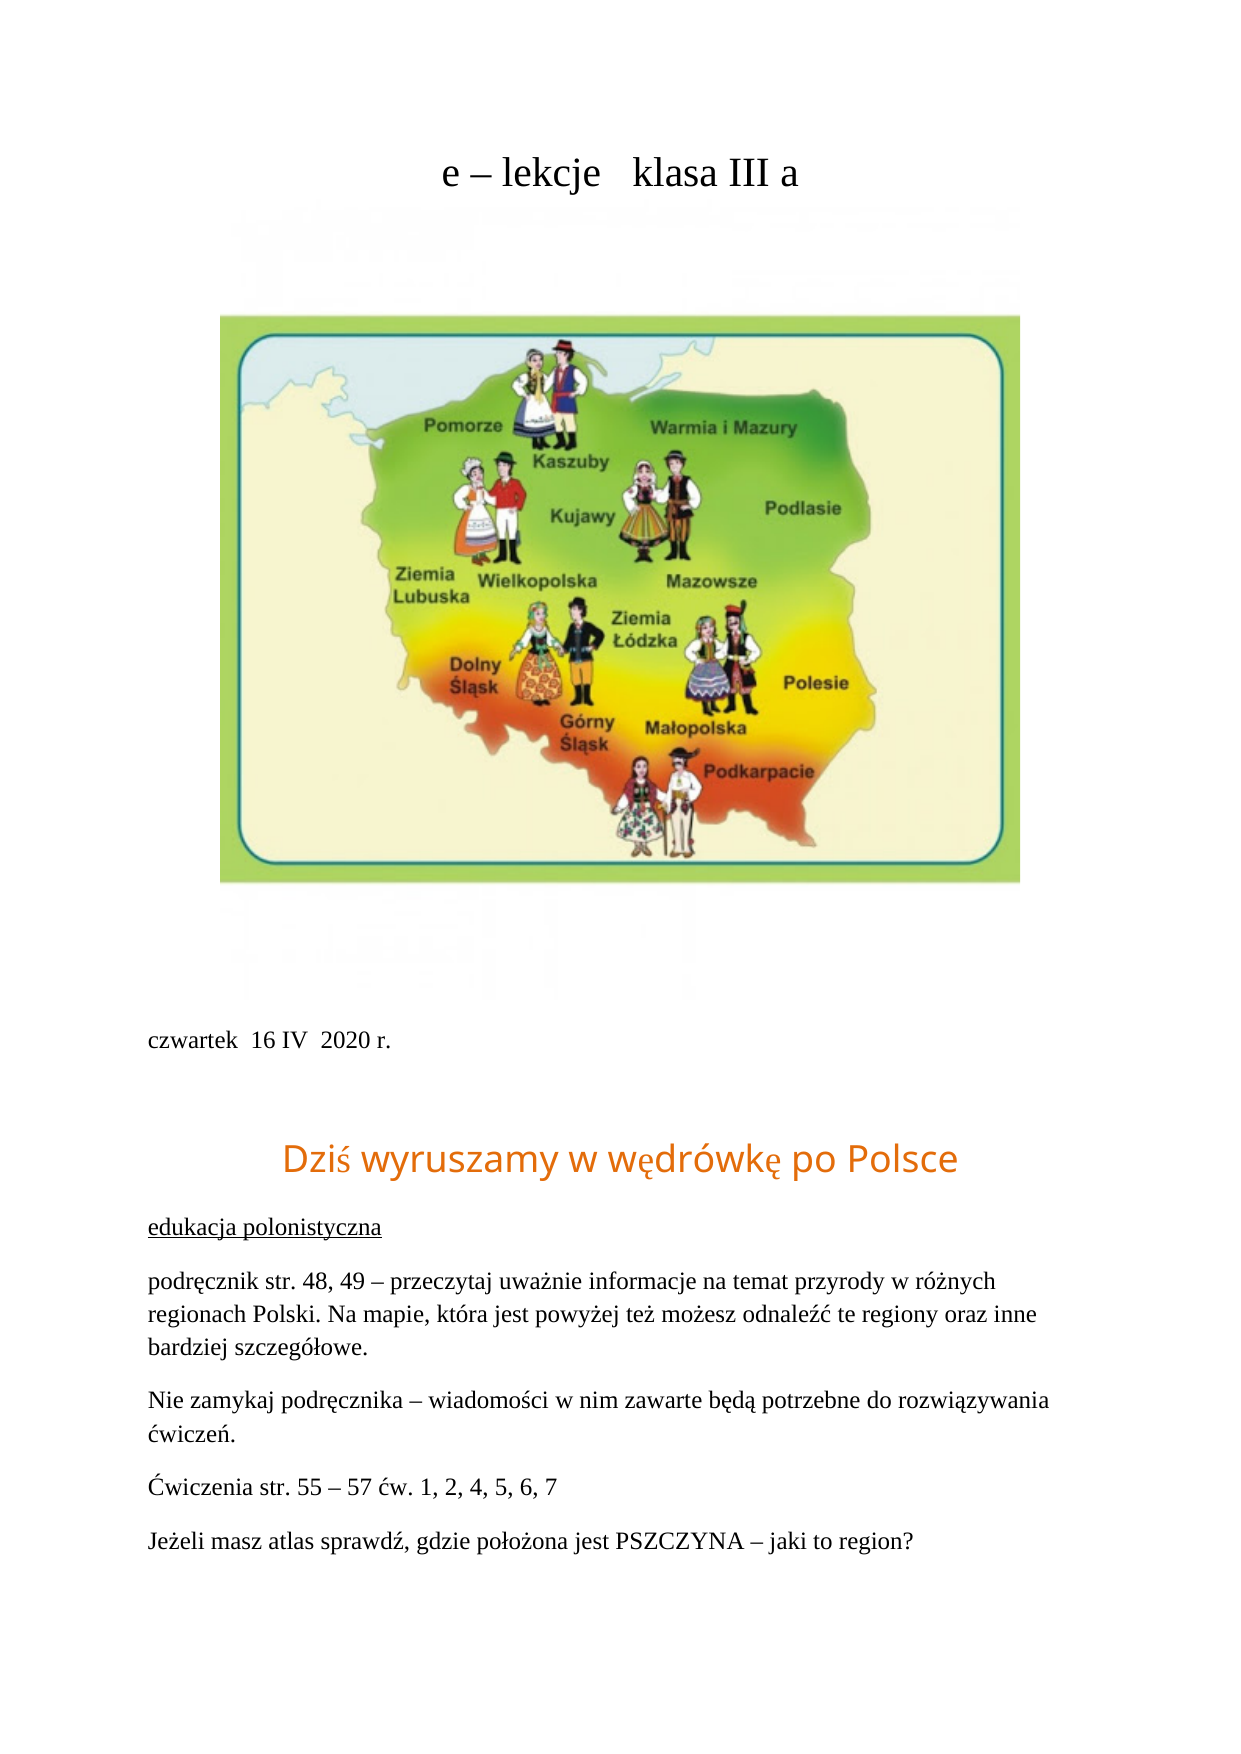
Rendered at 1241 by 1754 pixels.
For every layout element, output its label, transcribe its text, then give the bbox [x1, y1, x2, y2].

text edukacja polonistyczna [148, 1212, 1093, 1241]
text Ćwiczenia str. 55 – 57 ćw. 1, 2, 4, 5, 6, 7 [148, 1472, 1093, 1501]
text czwartek 16 IV 2020 r. [148, 1025, 1093, 1053]
text podręcznik str. 48, 49 – przeczytaj uważnie informacje na temat przyrody w różnych regionach Polski. Na mapie, która jest powyżej też możesz odnaleźć te regiony oraz inne bardziej szczegółowe. [148, 1266, 1093, 1361]
text Jeżeli masz atlas sprawdź, gdzie położona jest PSZCZYNA – jaki to region? [148, 1526, 1093, 1555]
text Nie zamykaj podręcznika – wiadomości w nim zawarte będą potrzebne do rozwiązywania ćwiczeń. [148, 1386, 1093, 1447]
picture [220, 199, 1020, 1000]
text Dziś wyruszamy w wędrówkę po Polsce [148, 1132, 1093, 1183]
